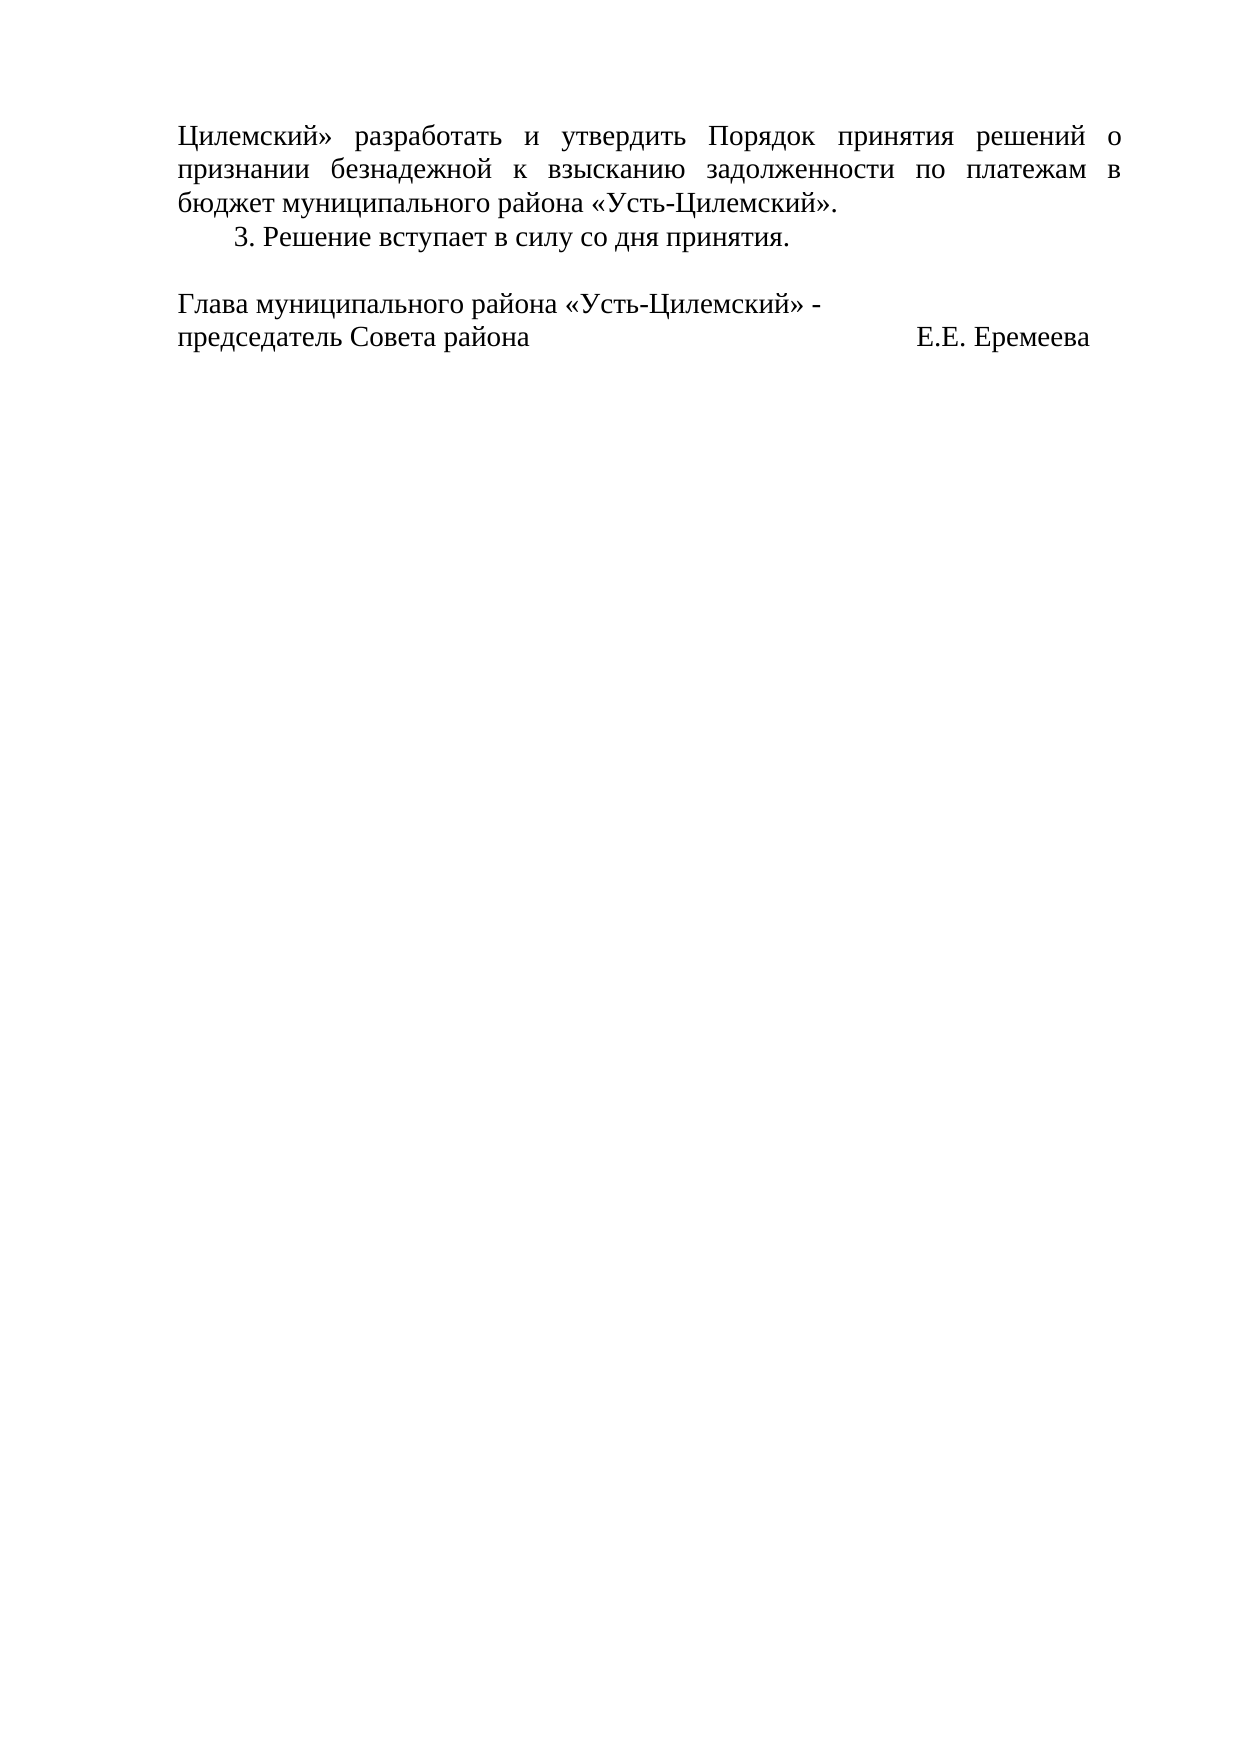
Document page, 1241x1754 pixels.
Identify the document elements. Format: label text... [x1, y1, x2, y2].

text Глава муниципального района «Усть-Цилемский» - [177, 286, 1122, 319]
text 3. Решение вступает в силу со дня принятия. [177, 219, 1122, 252]
text председатель Совета района Е.Е. Еремеева [177, 319, 1122, 353]
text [177, 118, 1122, 219]
